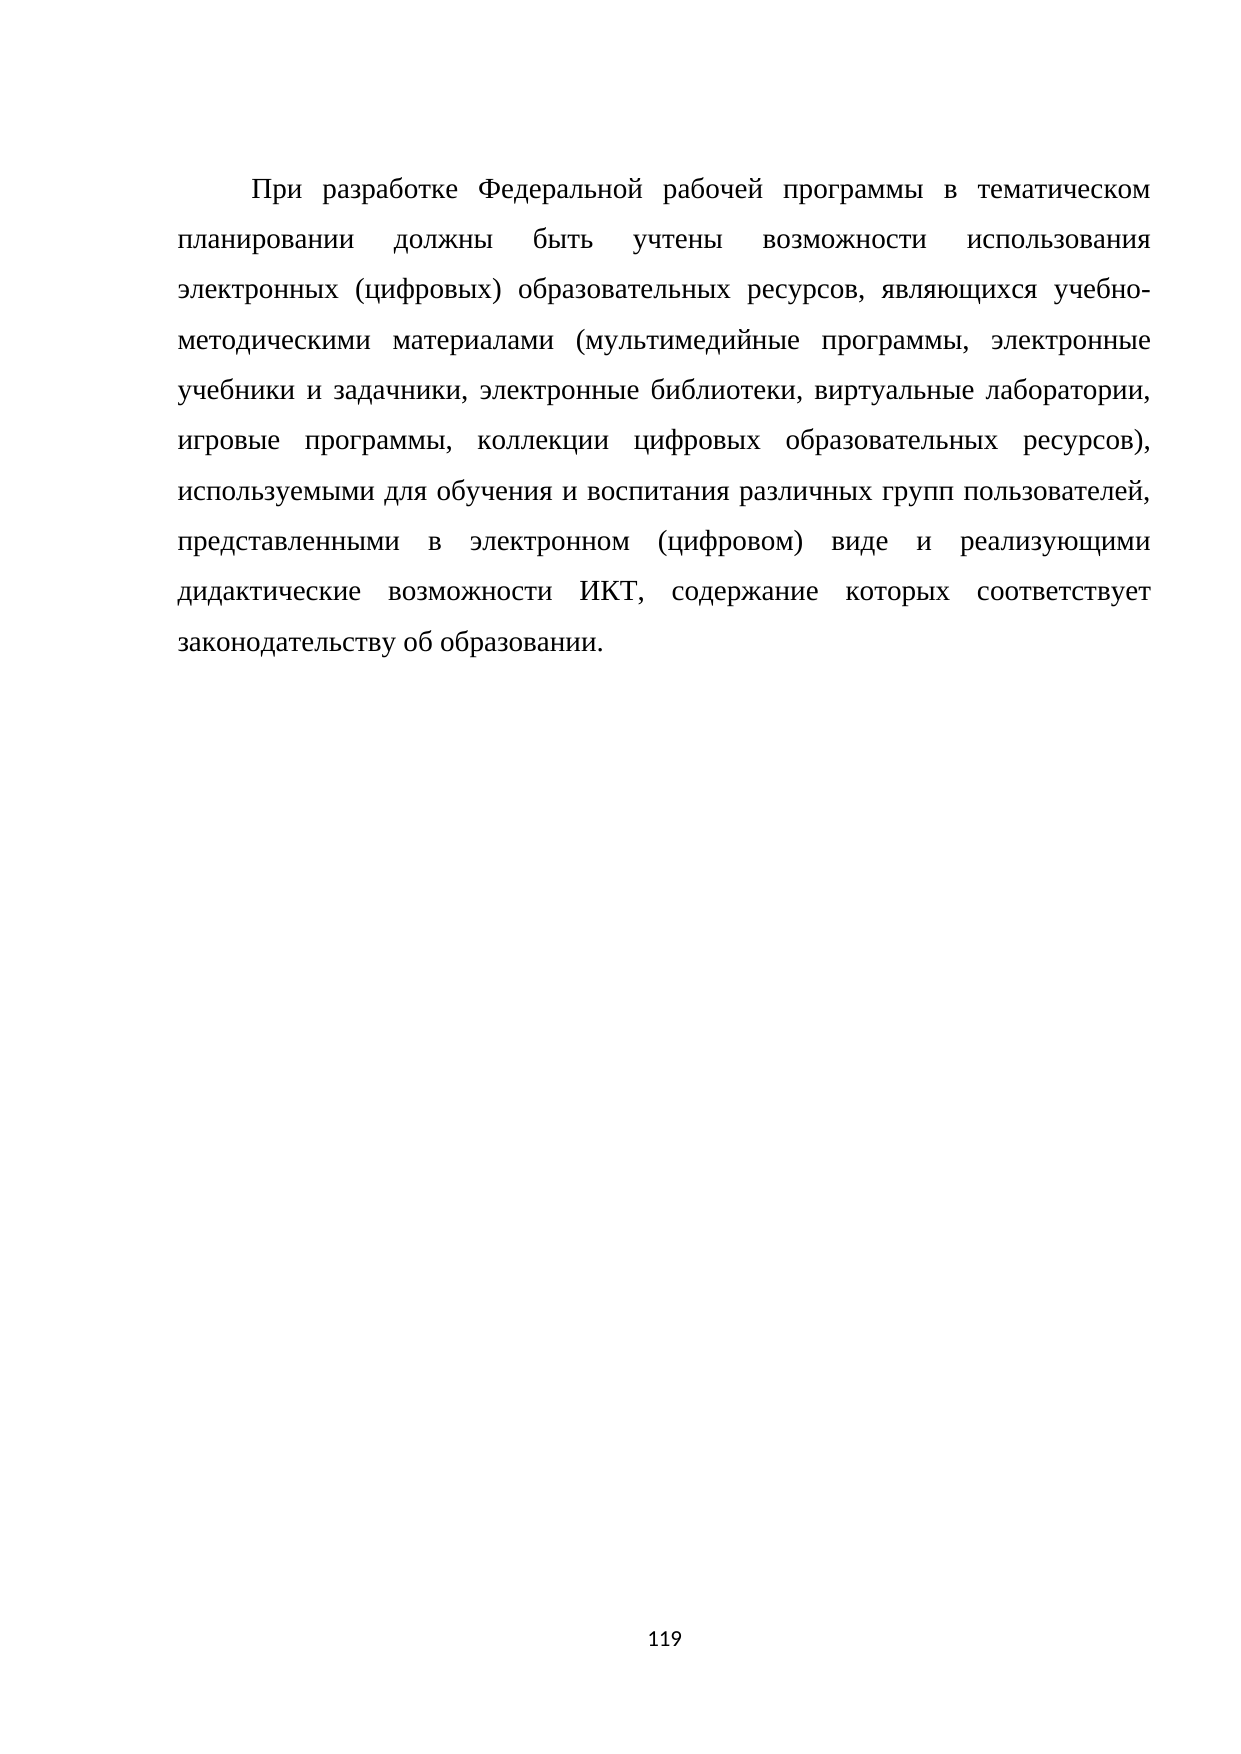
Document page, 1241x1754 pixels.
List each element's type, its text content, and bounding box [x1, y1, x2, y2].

text При разработке Федеральной рабочей программы в тематическом планировании должны быть учтены возможности использования электронных (цифровых) образовательных ресурсов, являющихся учебно-методическими материалами (мультимедийные программы, электронные учебники и задачники, электронные библиотеки, виртуальные лаборатории, игровые программы, коллекции цифровых образовательных ресурсов), используемыми для обучения и воспитания различных групп пользователей, представленными в электронном (цифровом) виде и реализующими дидактические возможности ИКТ, содержание которых соответствует законодательству об образовании. [177, 171, 1152, 657]
